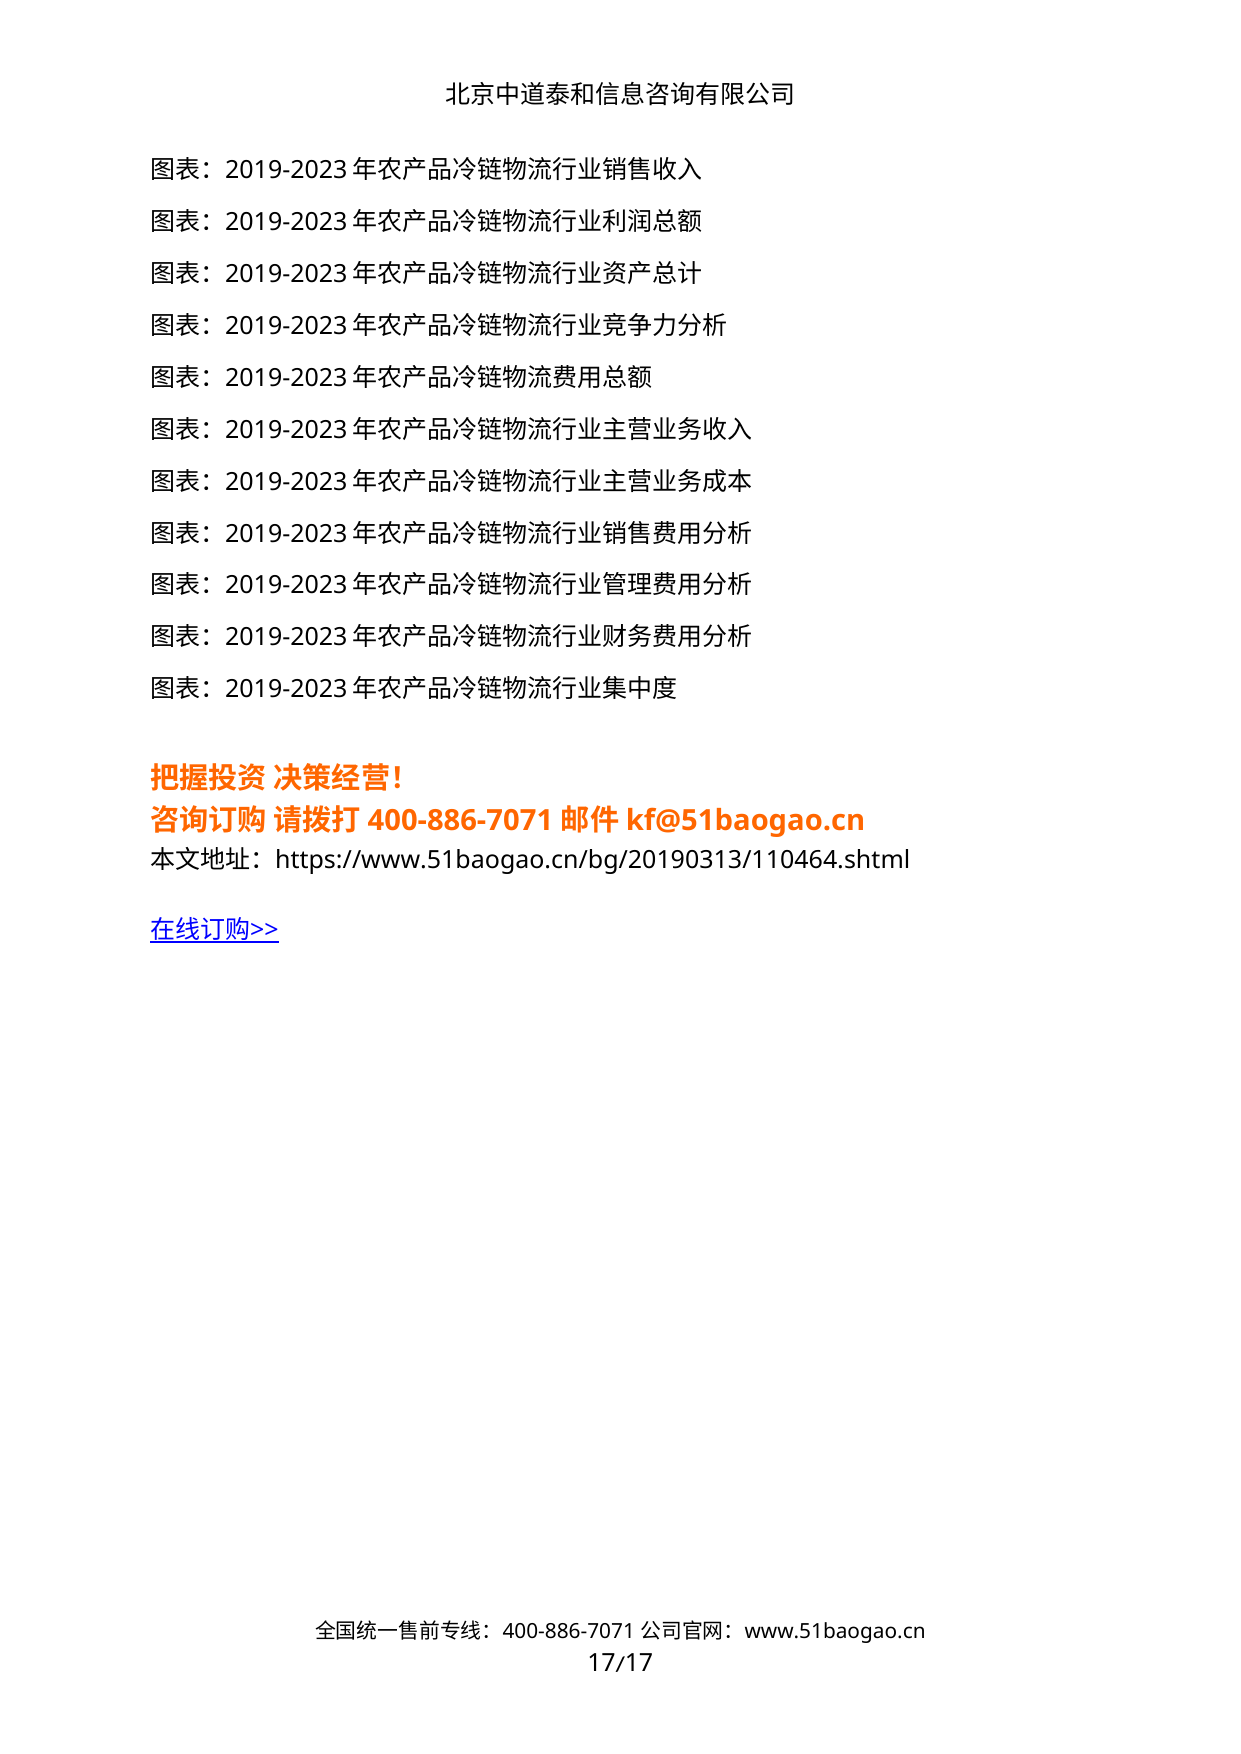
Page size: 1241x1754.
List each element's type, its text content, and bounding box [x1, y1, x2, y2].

text 图表：2019-2023年农产品冷链物流行业管理费用分析 [150, 565, 1090, 601]
text 图表：2019-2023年农产品冷链物流行业主营业务收入 [150, 409, 1090, 446]
text 图表：2019-2023年农产品冷链物流行业竞争力分析 [150, 306, 1090, 342]
text 图表：2019-2023年农产品冷链物流行业资产总计 [150, 254, 1090, 290]
text 图表：2019-2023年农产品冷链物流行业销售收入 [150, 150, 1090, 186]
text 把握投资 决策经营！咨询订购 请拨打 400-886-7071 邮件 kf@51baogao.cn本文地址：https://www.51baogao.cn/bg/20190313/110464.shtml [150, 721, 1090, 876]
text 图表：2019-2023年农产品冷链物流行业财务费用分析 [150, 617, 1090, 653]
text 图表：2019-2023年农产品冷链物流行业利润总额 [150, 202, 1090, 238]
text 图表：2019-2023年农产品冷链物流行业销售费用分析 [150, 513, 1090, 549]
text 图表：2019-2023年农产品冷链物流费用总额 [150, 357, 1090, 394]
text 图表：2019-2023年农产品冷链物流行业主营业务成本 [150, 461, 1090, 497]
text 图表：2019-2023年农产品冷链物流行业集中度 [150, 669, 1090, 705]
text 在线订购>> [150, 876, 1090, 946]
